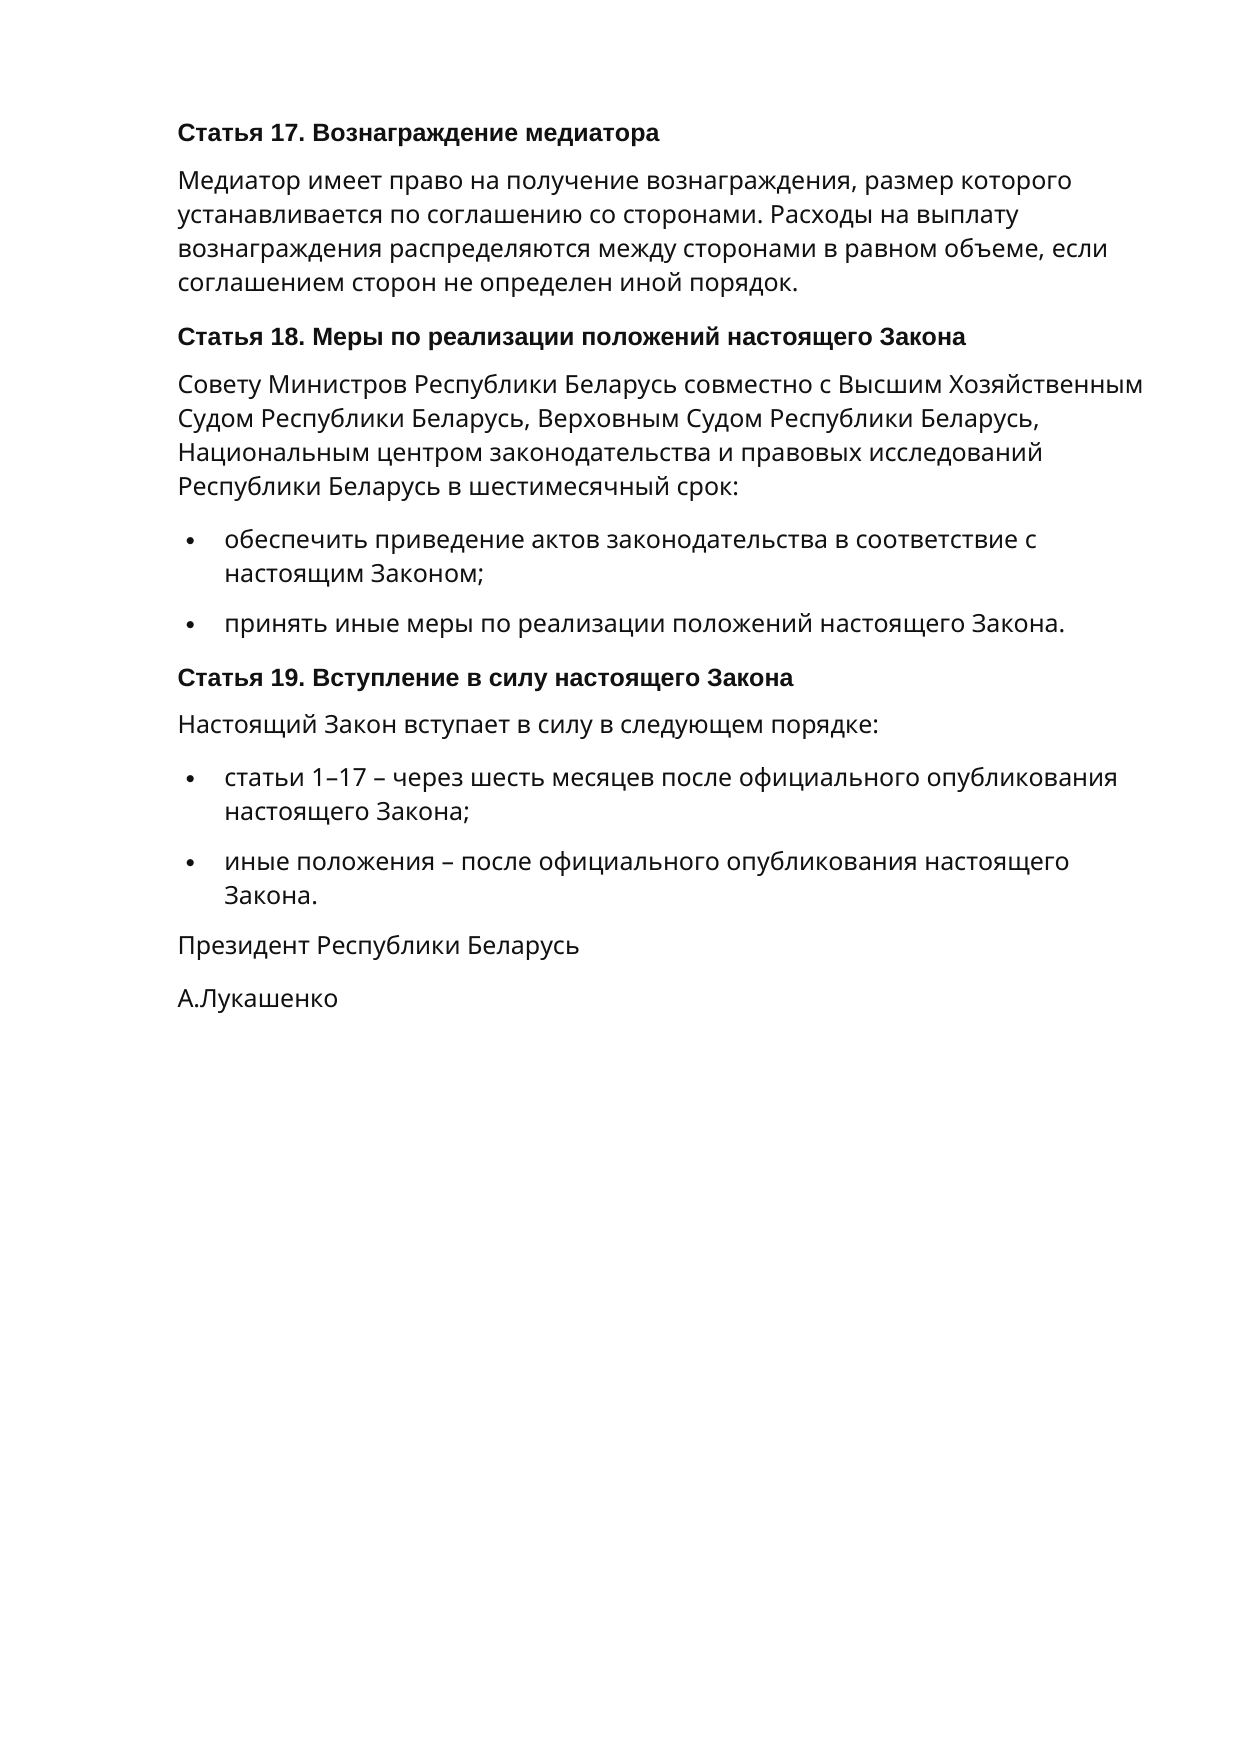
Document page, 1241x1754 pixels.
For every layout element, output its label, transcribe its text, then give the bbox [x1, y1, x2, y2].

text Статья 17. Вознаграждение медиатора [177, 118, 1152, 147]
text Медиатор имеет право на получение вознаграждения, размер которого устанавливается по соглашению со сторонами. Расходы на выплату вознаграждения распределяются между сторонами в равном объеме, если соглашением сторон не определен иной порядок. [177, 162, 1152, 299]
text А.Лукашенко [177, 980, 1152, 1014]
text Совету Министров Республики Беларусь совместно с Высшим Хозяйственным Судом Республики Беларусь, Верховным Судом Республики Беларусь, Национальным центром законодательства и правовых исследований Республики Беларусь в шестимесячный срок: [177, 367, 1152, 503]
text Статья 19. Вступление в силу настоящего Закона [177, 663, 1152, 692]
text Статья 18. Меры по реализации положений настоящего Закона [177, 322, 1152, 351]
text Настоящий Закон вступает в силу в следующем порядке: [177, 707, 1152, 741]
list обеспечить приведение актов законодательства в соответствие с настоящим Законом; [187, 522, 1152, 590]
list иные положения – после официального опубликования настоящего Закона. [187, 844, 1152, 912]
list статьи 1–17 – через шесть месяцев после официального опубликования настоящего Закона; [187, 760, 1152, 828]
text Президент Республики Беларусь [177, 927, 1152, 962]
list принять иные меры по реализации положений настоящего Закона. [187, 605, 1152, 639]
